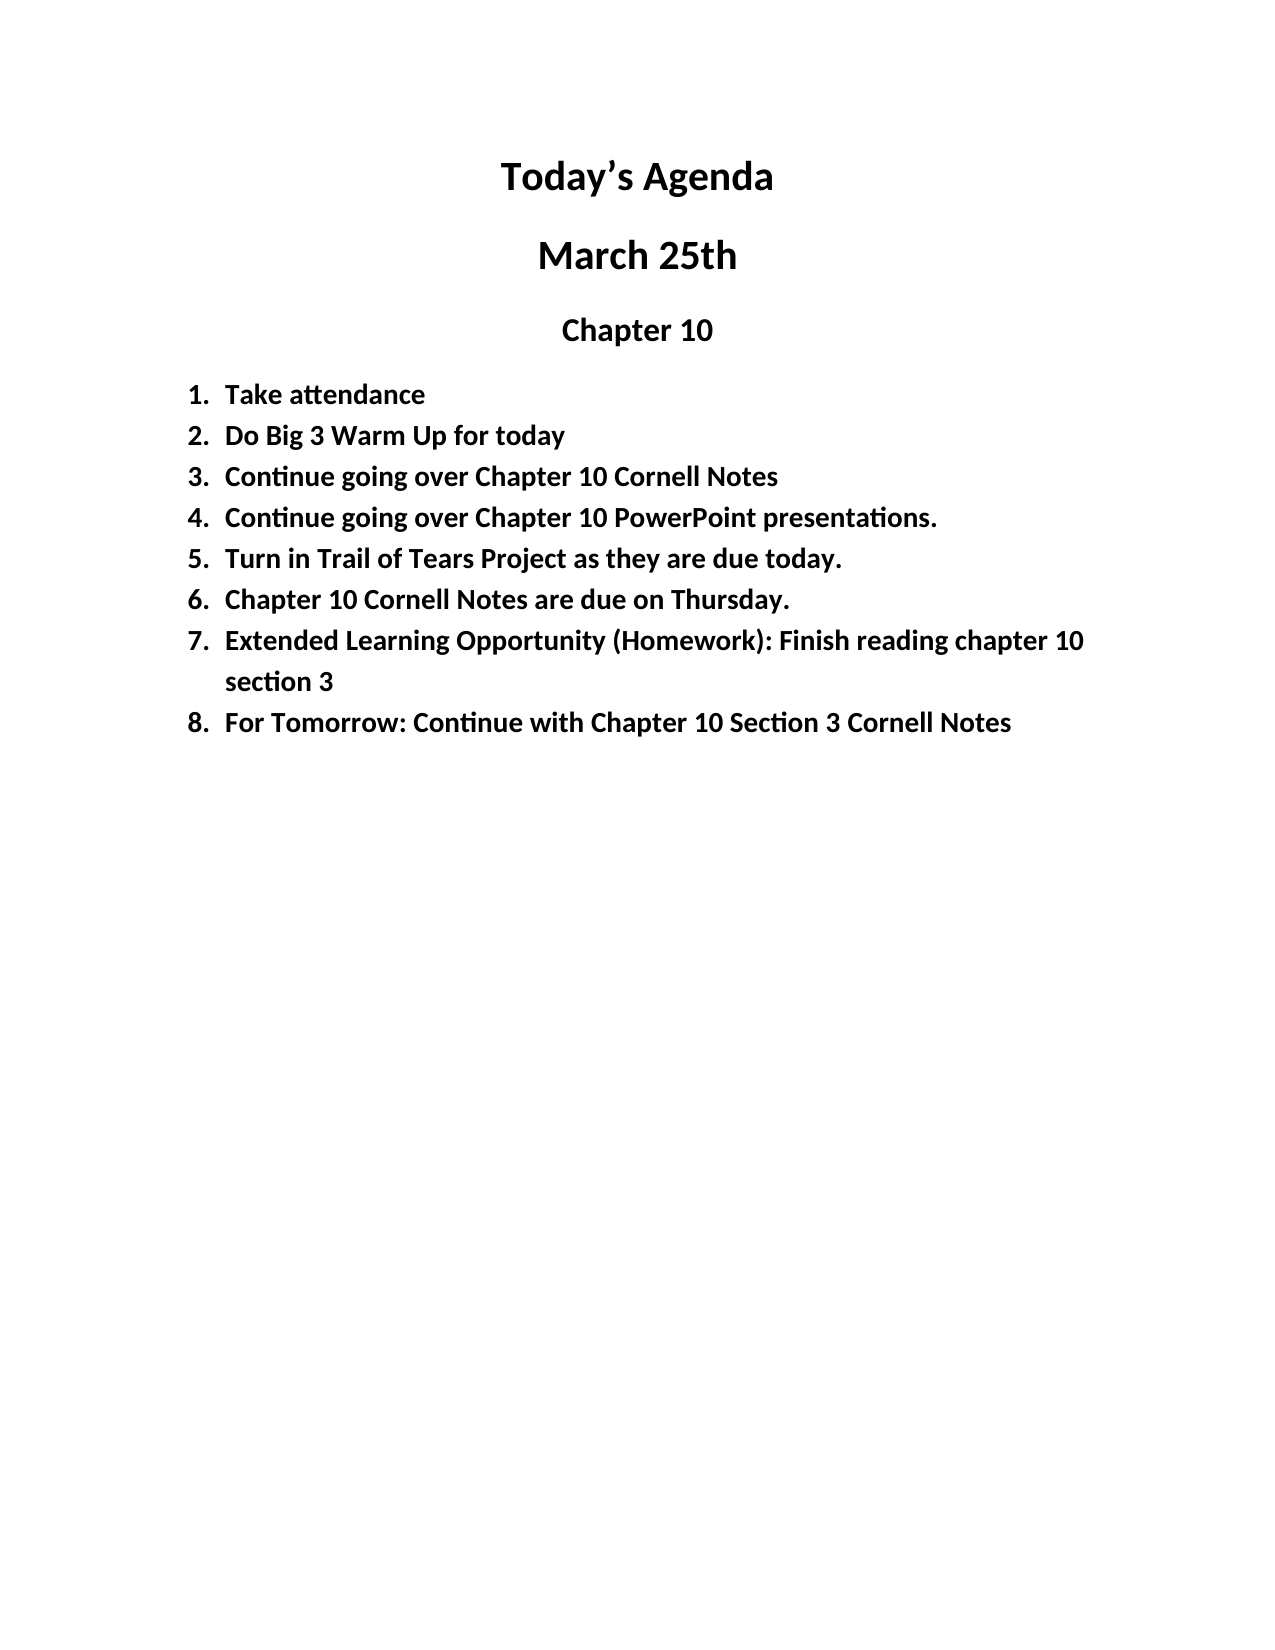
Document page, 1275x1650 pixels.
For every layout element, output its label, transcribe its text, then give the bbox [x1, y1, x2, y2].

list Chapter 10 Cornell Notes are due on Thursday. [187, 581, 1125, 616]
text March 25th [150, 229, 1125, 280]
text Today’s Agenda [150, 150, 1125, 201]
list Extended Learning Opportunity (Homework): Finish reading chapter 10 section 3 [187, 622, 1125, 698]
list Turn in Trail of Tears Project as they are due today. [187, 540, 1125, 576]
text Chapter 10 [150, 308, 1125, 349]
list Continue going over Chapter 10 PowerPoint presentations. [187, 499, 1125, 534]
list For Tomorrow: Continue with Chapter 10 Section 3 Cornell Notes [187, 704, 1125, 739]
list Continue going over Chapter 10 Cornell Notes [187, 458, 1125, 494]
list Do Big 3 Warm Up for today [187, 417, 1125, 453]
list Take attendance [187, 376, 1125, 412]
